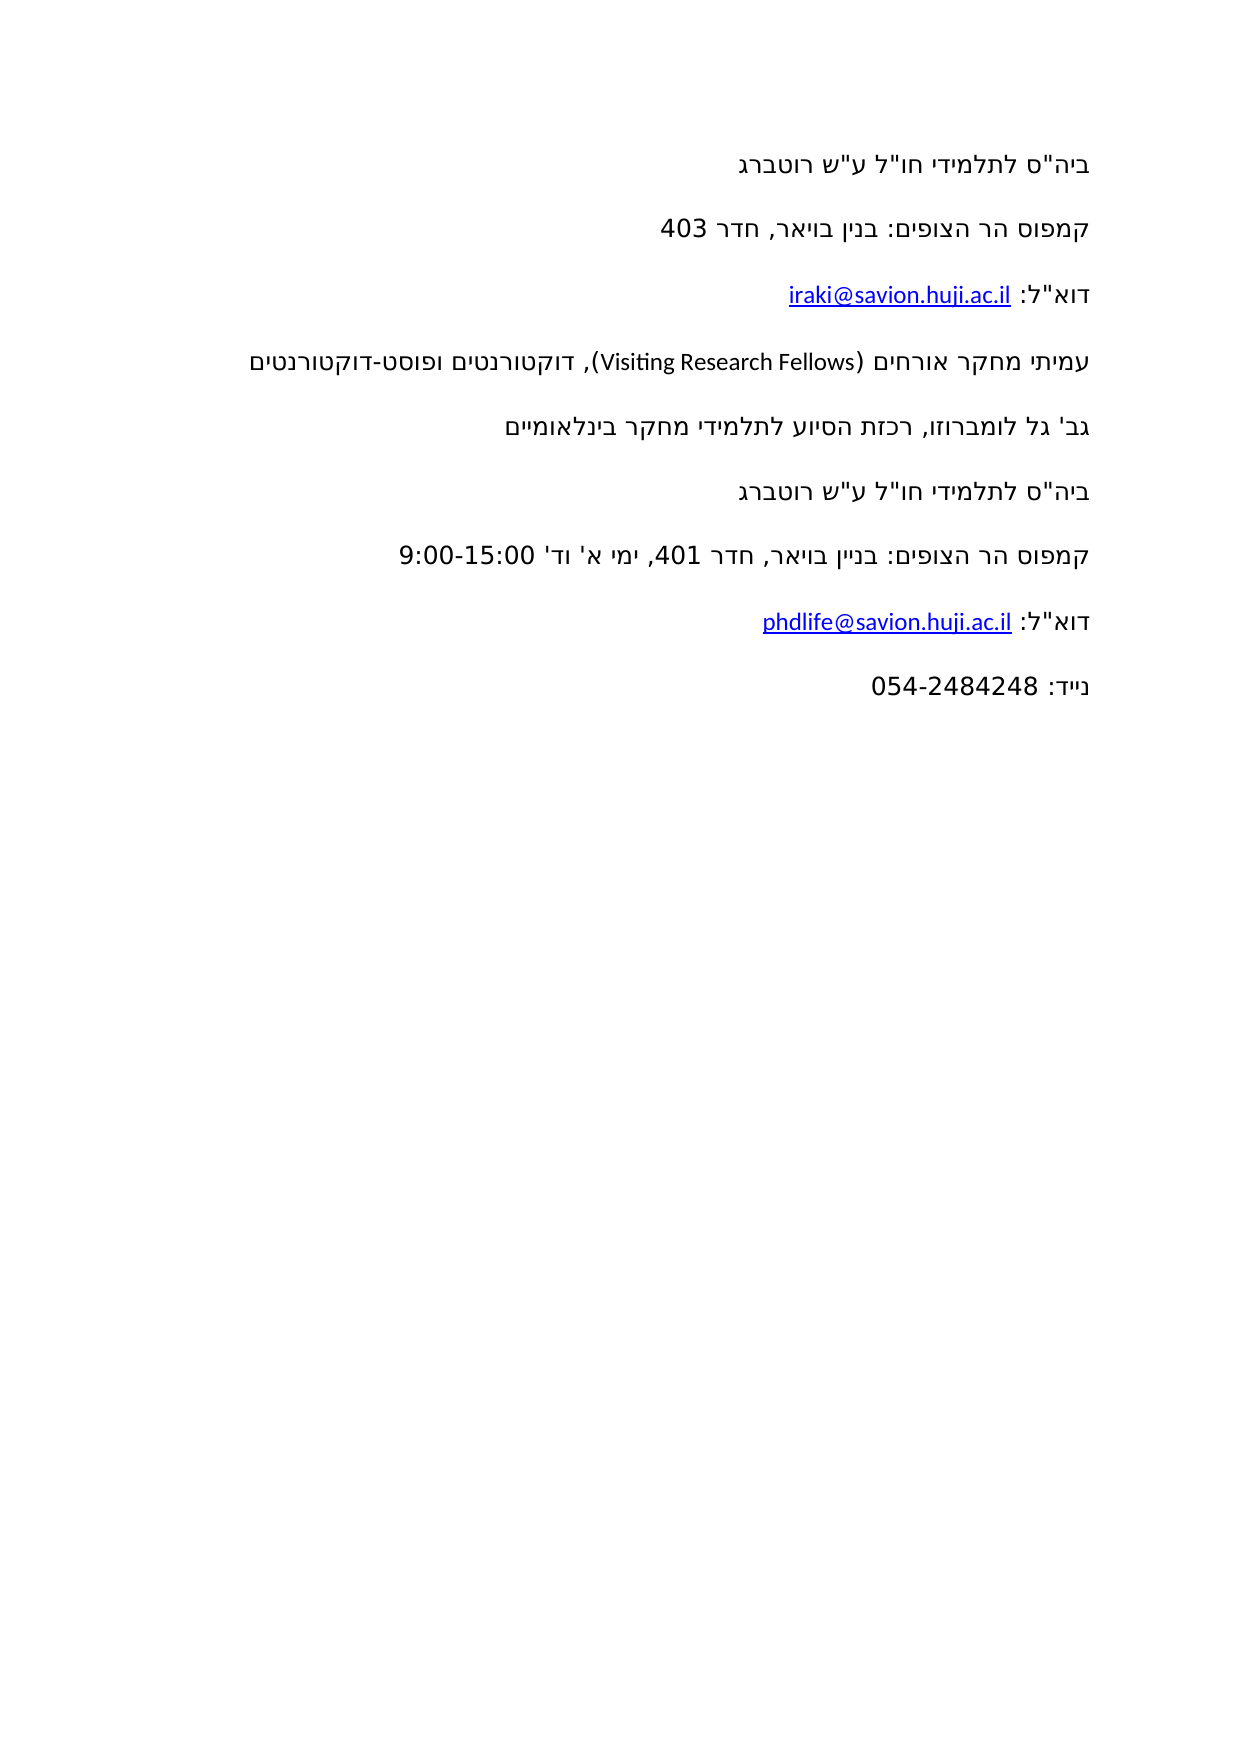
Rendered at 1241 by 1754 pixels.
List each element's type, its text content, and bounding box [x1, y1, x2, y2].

text דוא"ל: phdlife@savion.huji.ac.il [150, 606, 1090, 637]
text קמפוס הר הצופים: בנין בויאר, חדר 403 [150, 214, 1090, 244]
text עמיתי מחקר אורחים (Visiting Research Fellows), דוקטורנטים ופוסט-דוקטורנטים [150, 346, 1090, 376]
text ביה"ס לתלמידי חו"ל ע"ש רוטברג [150, 150, 1090, 179]
text ביה"ס לתלמידי חו"ל ע"ש רוטברג [150, 477, 1090, 506]
text נייד: 054-2484248 [150, 673, 1090, 702]
text דוא"ל: iraki@savion.huji.ac.il [150, 279, 1090, 310]
text קמפוס הר הצופים: בניין בויאר, חדר 401, ימי א' וד' 9:00-15:00 [150, 541, 1090, 571]
text גב' גל לומברוזו, רכזת הסיוע לתלמידי מחקר בינלאומיים [150, 412, 1090, 441]
